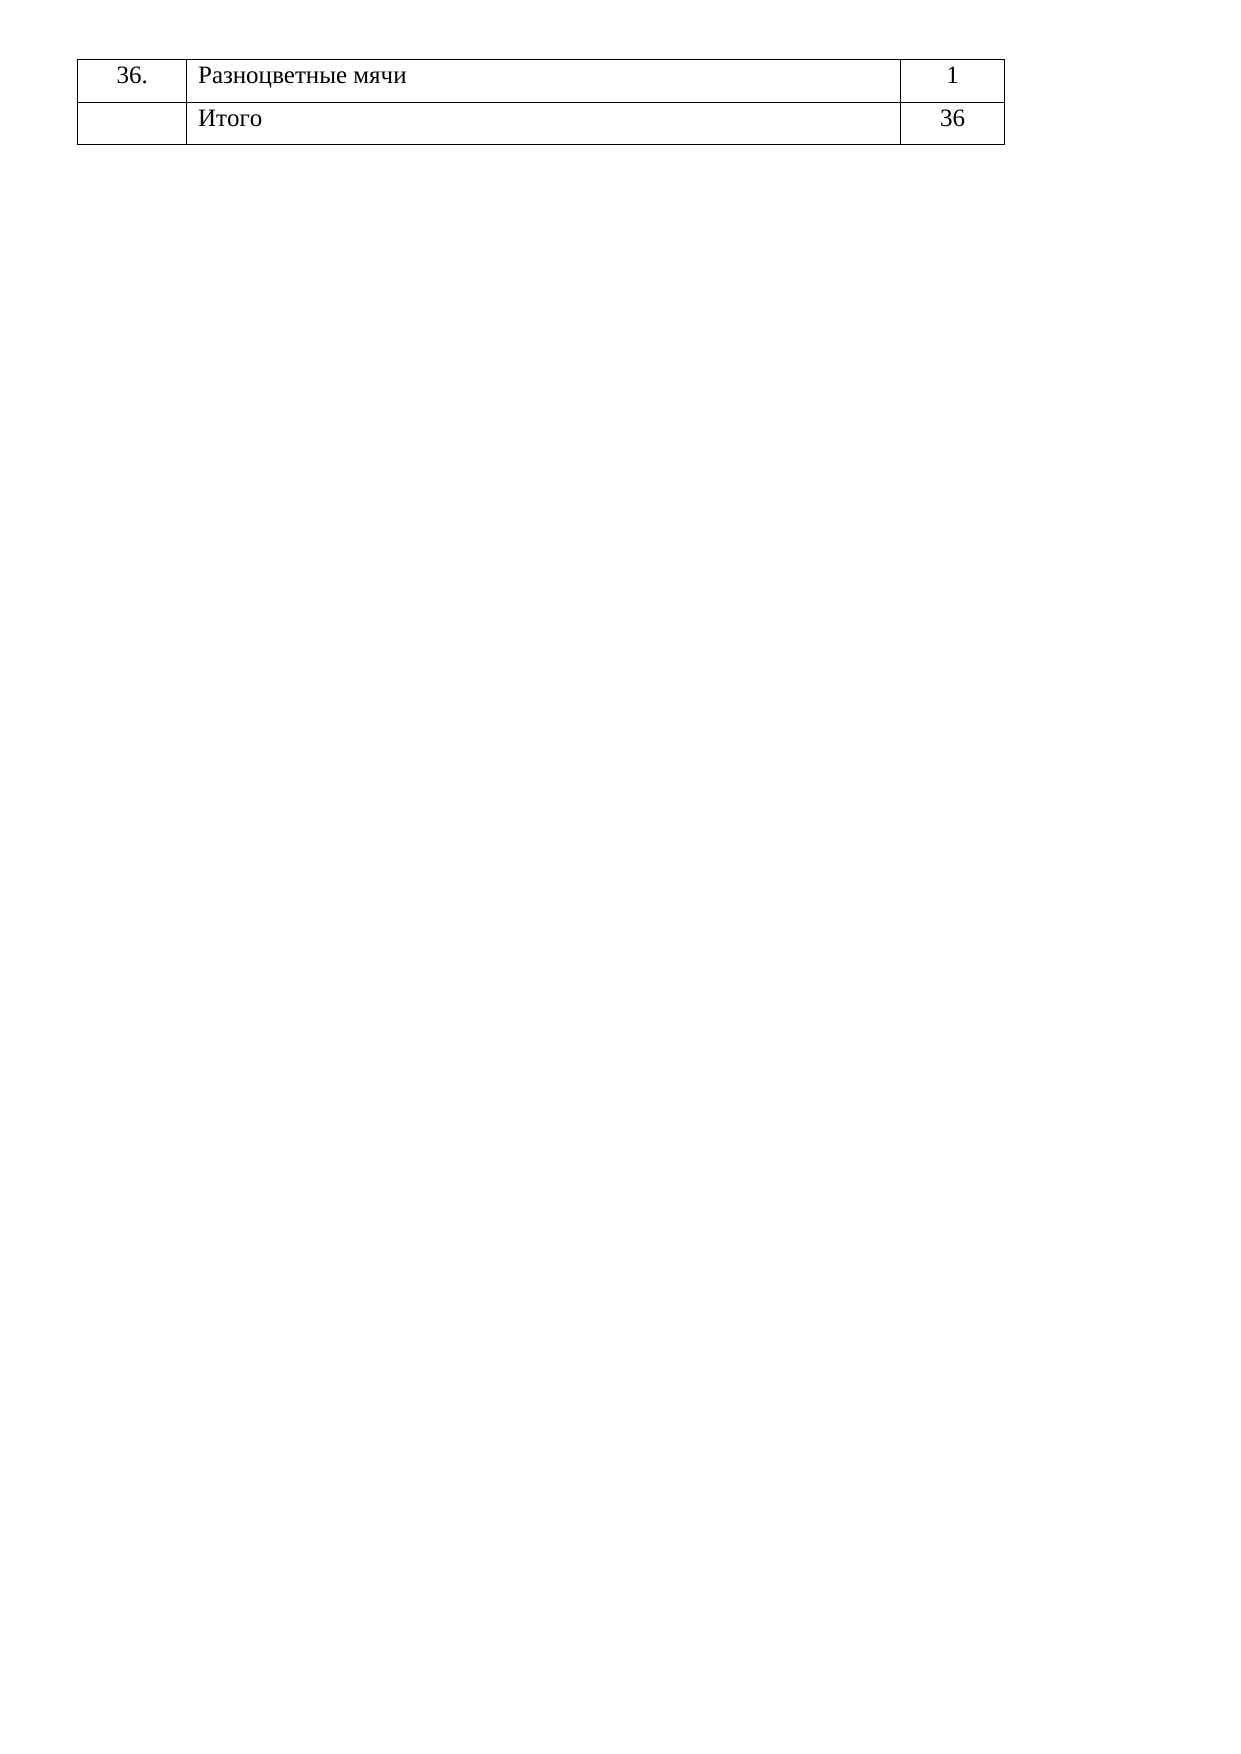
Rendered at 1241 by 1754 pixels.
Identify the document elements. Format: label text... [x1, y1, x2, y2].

table_cell 36 [901, 103, 1004, 144]
table_cell [78, 103, 186, 144]
table_cell Разноцветные мячи [187, 60, 900, 102]
table_cell 1 [901, 60, 1004, 102]
table_cell Итого [187, 103, 900, 144]
table_cell 36. [78, 60, 186, 102]
